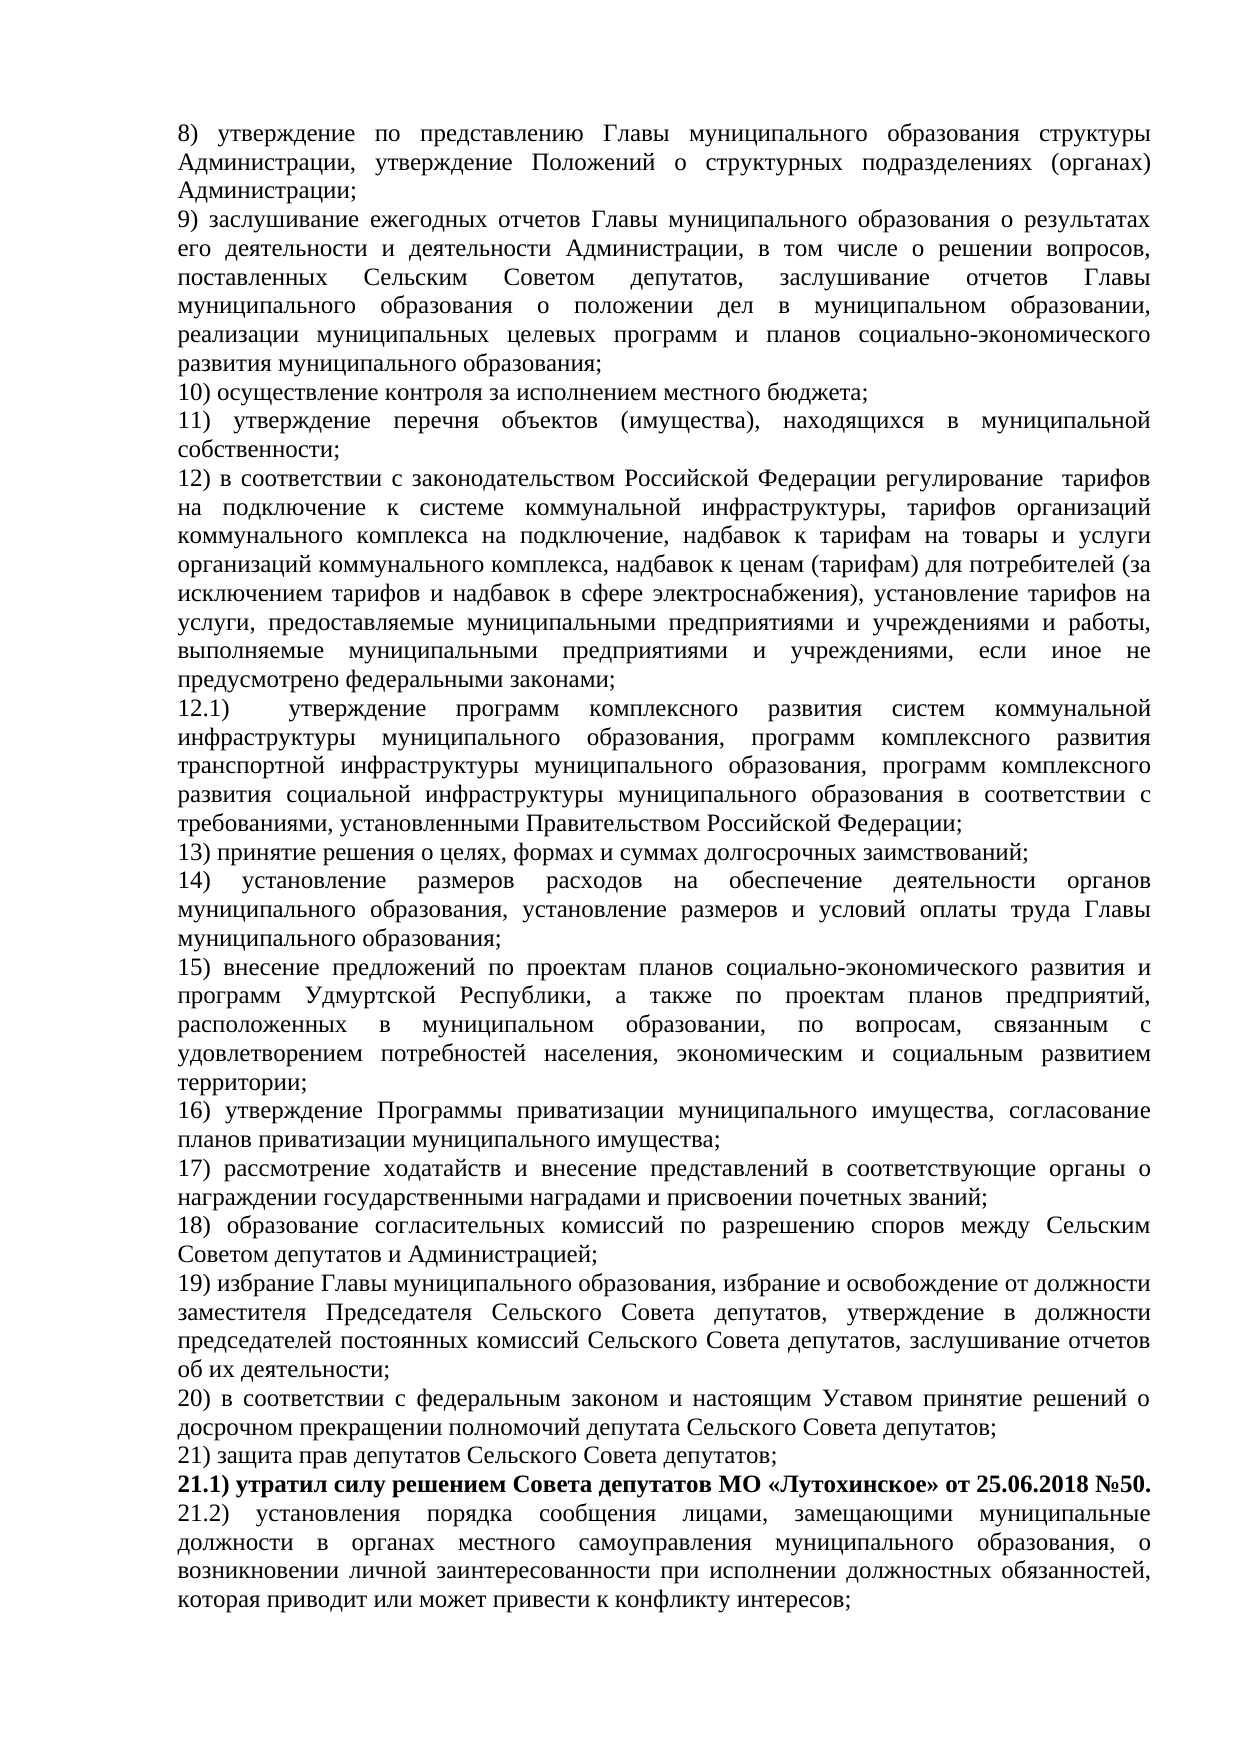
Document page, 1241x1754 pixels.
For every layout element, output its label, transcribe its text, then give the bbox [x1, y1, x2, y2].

text 12) в соответствии с законодательством Российской Федерации регулирование тарифов на подключение к системе коммунальной инфраструктуры, тарифов организаций коммунального комплекса на подключение, надбавок к тарифам на товары и услуги организаций коммунального комплекса, надбавок к ценам (тарифам) для потребителей (за исключением тарифов и надбавок в сфере электроснабжения), установление тарифов на услуги, предоставляемые муниципальными предприятиями и учреждениями и работы, выполняемые муниципальными предприятиями и учреждениями, если иное не предусмотрено федеральными законами; [177, 463, 1152, 693]
text 8) утверждение по представлению Главы муниципального образования структуры Администрации, утверждение Положений о структурных подразделениях (органах) Администрации; [177, 118, 1152, 204]
text 21) защита прав депутатов Сельского Совета депутатов; [177, 1441, 1152, 1469]
text 11) утверждение перечня объектов (имущества), находящихся в муниципальной собственности; [177, 406, 1152, 463]
text 10) осуществление контроля за исполнением местного бюджета; [177, 377, 1152, 406]
text 9) заслушивание ежегодных отчетов Главы муниципального образования о результатах его деятельности и деятельности Администрации, в том числе о решении вопросов, поставленных Сельским Советом депутатов, заслушивание отчетов Главы муниципального образования о положении дел в муниципальном образовании, реализации муниципальных целевых программ и планов социально-экономического развития муниципального образования; [177, 204, 1152, 377]
text 15) внесение предложений по проектам планов социально-экономического развития и программ Удмуртской Республики, а также по проектам планов предприятий, расположенных в муниципальном образовании, по вопросам, связанным с удовлетворением потребностей населения, экономическим и социальным развитием территории; [177, 952, 1152, 1096]
text 21.2) установления порядка сообщения лицами, замещающими муниципальные должности в органах местного самоуправления муниципального образования, о возникновении личной заинтересованности при исполнении должностных обязанностей, которая приводит или может привести к конфликту интересов; [177, 1498, 1152, 1613]
text 19) избрание Главы муниципального образования, избрание и освобождение от должности заместителя Председателя Сельского Совета депутатов, утверждение в должности председателей постоянных комиссий Сельского Совета депутатов, заслушивание отчетов об их деятельности; [177, 1268, 1152, 1383]
text 16) утверждение Программы приватизации муниципального имущества, согласование планов приватизации муниципального имущества; [177, 1096, 1152, 1153]
text 12.1) утверждение программ комплексного развития систем коммунальной инфраструктуры муниципального образования, программ комплексного развития транспортной инфраструктуры муниципального образования, программ комплексного развития социальной инфраструктуры муниципального образования в соответствии с требованиями, установленными Правительством Российской Федерации; [177, 693, 1152, 837]
text 21.1) утратил силу решением Совета депутатов МО «Лутохинское» от 25.06.2018 №50. [177, 1469, 1152, 1498]
text 17) рассмотрение ходатайств и внесение представлений в соответствующие органы о награждении государственными наградами и присвоении почетных званий; [177, 1153, 1152, 1211]
text 14) установление размеров расходов на обеспечение деятельности органов муниципального образования, установление размеров и условий оплаты труда Главы муниципального образования; [177, 866, 1152, 952]
text 18) образование согласительных комиссий по разрешению споров между Сельским Советом депутатов и Администрацией; [177, 1211, 1152, 1268]
text 13) принятие решения о целях, формах и суммах долгосрочных заимствований; [177, 837, 1152, 866]
text 20) в соответствии с федеральным законом и настоящим Уставом принятие решений о досрочном прекращении полномочий депутата Сельского Совета депутатов; [177, 1383, 1152, 1441]
